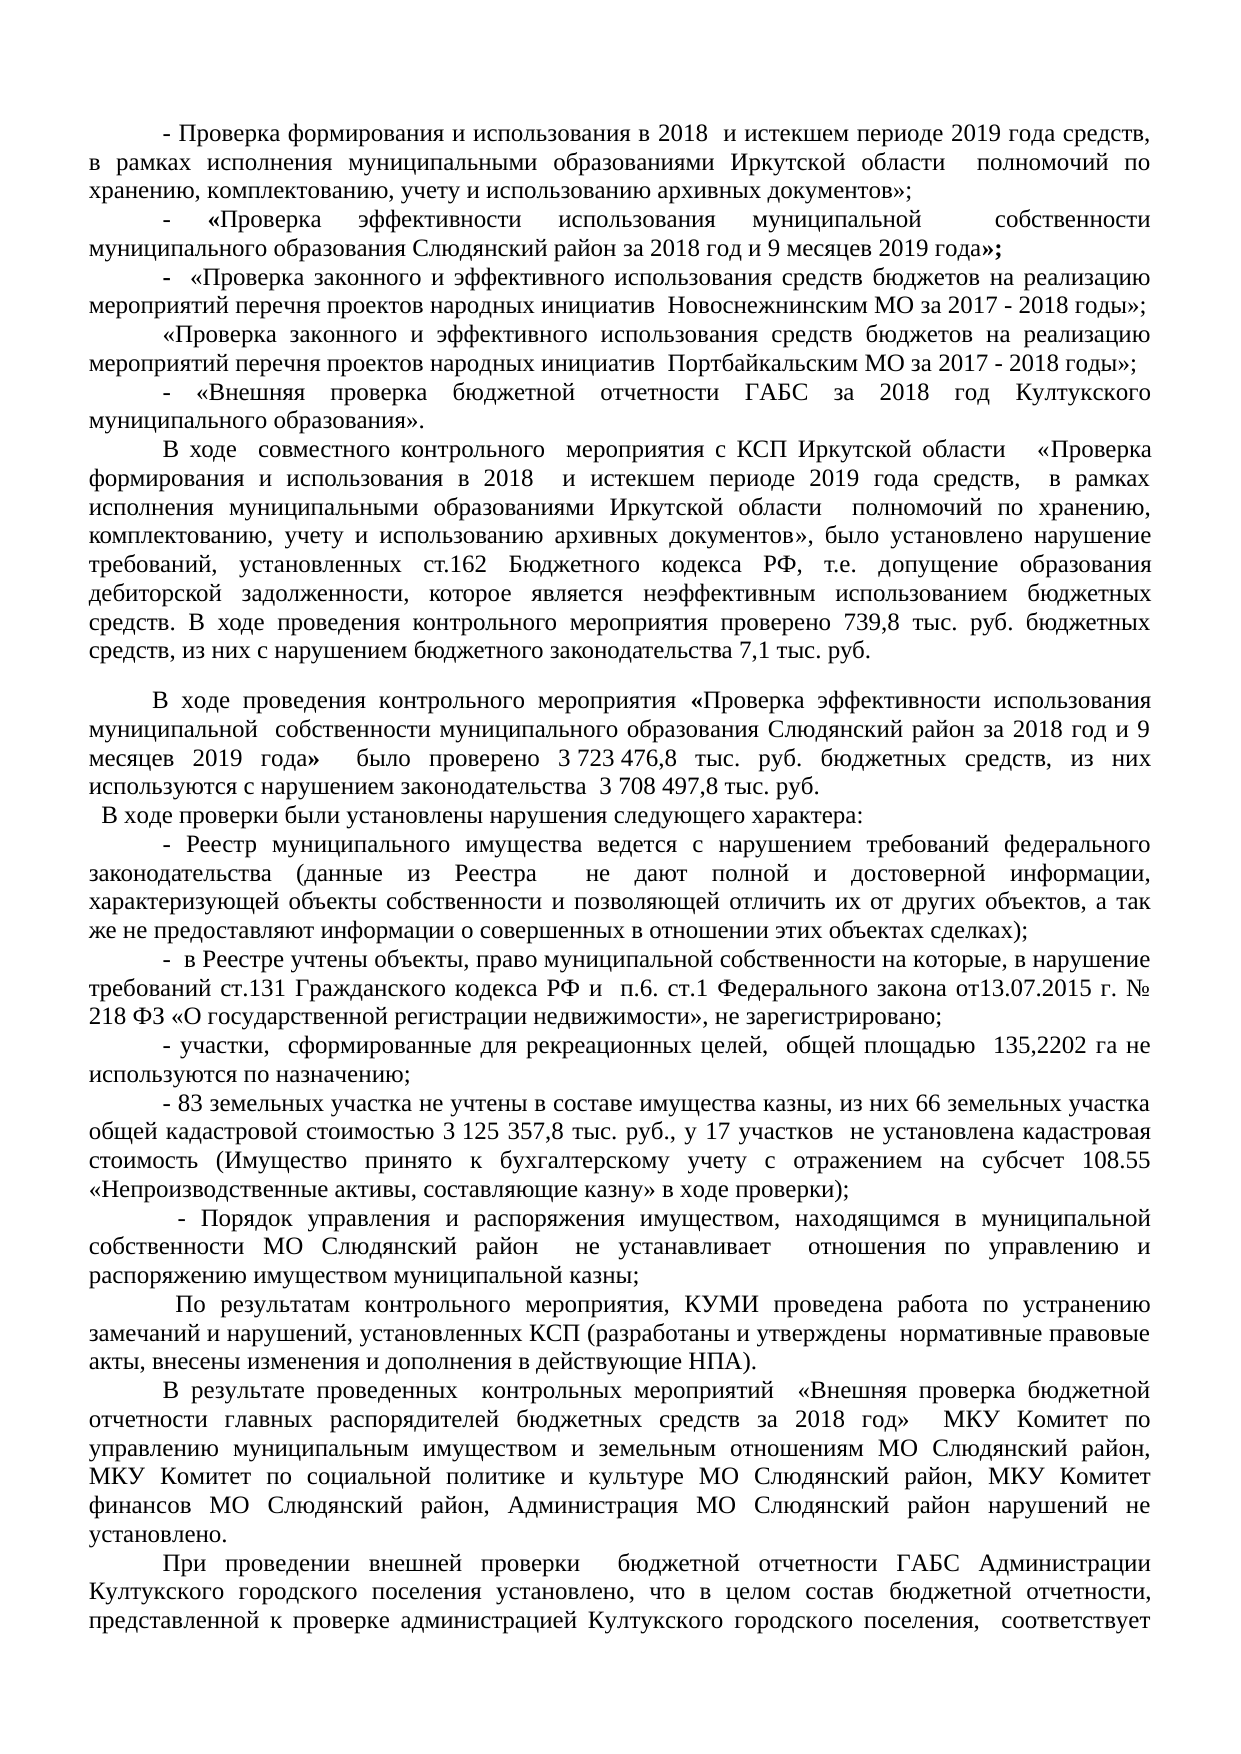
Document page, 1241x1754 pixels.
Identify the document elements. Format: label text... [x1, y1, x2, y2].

text По результатам контрольного мероприятия, КУМИ проведена работа по устранению замечаний и нарушений, установленных КСП (разработаны и утверждены нормативные правовые акты, внесены изменения и дополнения в действующие НПА). [88, 1289, 1152, 1375]
text - Порядок управления и распоряжения имуществом, находящимся в муниципальной собственности МО Слюдянский район не устанавливает отношения по управлению и распоряжению имуществом муниципальной казны; [88, 1203, 1152, 1289]
text В ходе совместного контрольного мероприятия с КСП Иркутской области «Проверка формирования и использования в 2018 и истекшем периоде 2019 года средств, в рамках исполнения муниципальными образованиями Иркутской области полномочий по хранению, комплектованию, учету и использованию архивных документов», было установлено нарушение требований, установленных ст.162 Бюджетного кодекса РФ, т.е. допущение образования дебиторской задолженности, которое является неэффективным использованием бюджетных средств. В ходе проведения контрольного мероприятия проверено 739,8 тыс. руб. бюджетных средств, из них с нарушением бюджетного законодательства 7,1 тыс. руб. [88, 434, 1152, 664]
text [88, 1548, 1152, 1634]
text - «Проверка законного и эффективного использования средств бюджетов на реализацию мероприятий перечня проектов народных инициатив Новоснежнинским МО за 2017 - 2018 годы»; [88, 262, 1152, 319]
text «Проверка законного и эффективного использования средств бюджетов на реализацию мероприятий перечня проектов народных инициатив Портбайкальским МО за 2017 - 2018 годы»; [88, 319, 1152, 377]
text В ходе проверки были установлены нарушения следующего характера: [88, 800, 1152, 829]
text - 83 земельных участка не учтены в составе имущества казны, из них 66 земельных участка общей кадастровой стоимостью 3 125 357,8 тыс. руб., у 17 участков не установлена кадастровая стоимость (Имущество принято к бухгалтерскому учету с отражением на субсчет 108.55 «Непроизводственные активы, составляющие казну» в ходе проверки); [88, 1088, 1152, 1203]
text - Реестр муниципального имущества ведется с нарушением требований федерального законодательства (данные из Реестра не дают полной и достоверной информации, характеризующей объекты собственности и позволяющей отличить их от других объектов, а так же не предоставляют информации о совершенных в отношении этих объектах сделках); [88, 829, 1152, 944]
text - участки, сформированные для рекреационных целей, общей площадью 135,2202 га не используются по назначению; [88, 1030, 1152, 1088]
text - в Реестре учтены объекты, право муниципальной собственности на которые, в нарушение требований ст.131 Гражданского кодекса РФ и п.6. ст.1 Федерального закона от13.07.2015 г. № 218 ФЗ «О государственной регистрации недвижимости», не зарегистрировано; [88, 944, 1152, 1030]
text В результате проведенных контрольных мероприятий «Внешняя проверка бюджетной отчетности главных распорядителей бюджетных средств за 2018 год» МКУ Комитет по управлению муниципальным имуществом и земельным отношениям МО Слюдянский район, МКУ Комитет по социальной политике и культуре МО Слюдянский район, МКУ Комитет финансов МО Слюдянский район, Администрация МО Слюдянский район нарушений не установлено. [88, 1375, 1152, 1548]
text В ходе проведения контрольного мероприятия «Проверка эффективности использования муниципальной собственности муниципального образования Слюдянский район за 2018 год и 9 месяцев 2019 года» было проверено 3 723 476,8 тыс. руб. бюджетных средств, из них используются с нарушением законодательства 3 708 497,8 тыс. руб. [88, 685, 1152, 800]
text - «Внешняя проверка бюджетной отчетности ГАБС за 2018 год Култукского муниципального образования». [88, 377, 1152, 434]
text - Проверка формирования и использования в 2018 и истекшем периоде 2019 года средств, в рамках исполнения муниципальными образованиями Иркутской области полномочий по хранению, комплектованию, учету и использованию архивных документов»; [88, 118, 1152, 204]
text - «Проверка эффективности использования муниципальной собственности муниципального образования Слюдянский район за 2018 год и 9 месяцев 2019 года»; [88, 204, 1152, 262]
